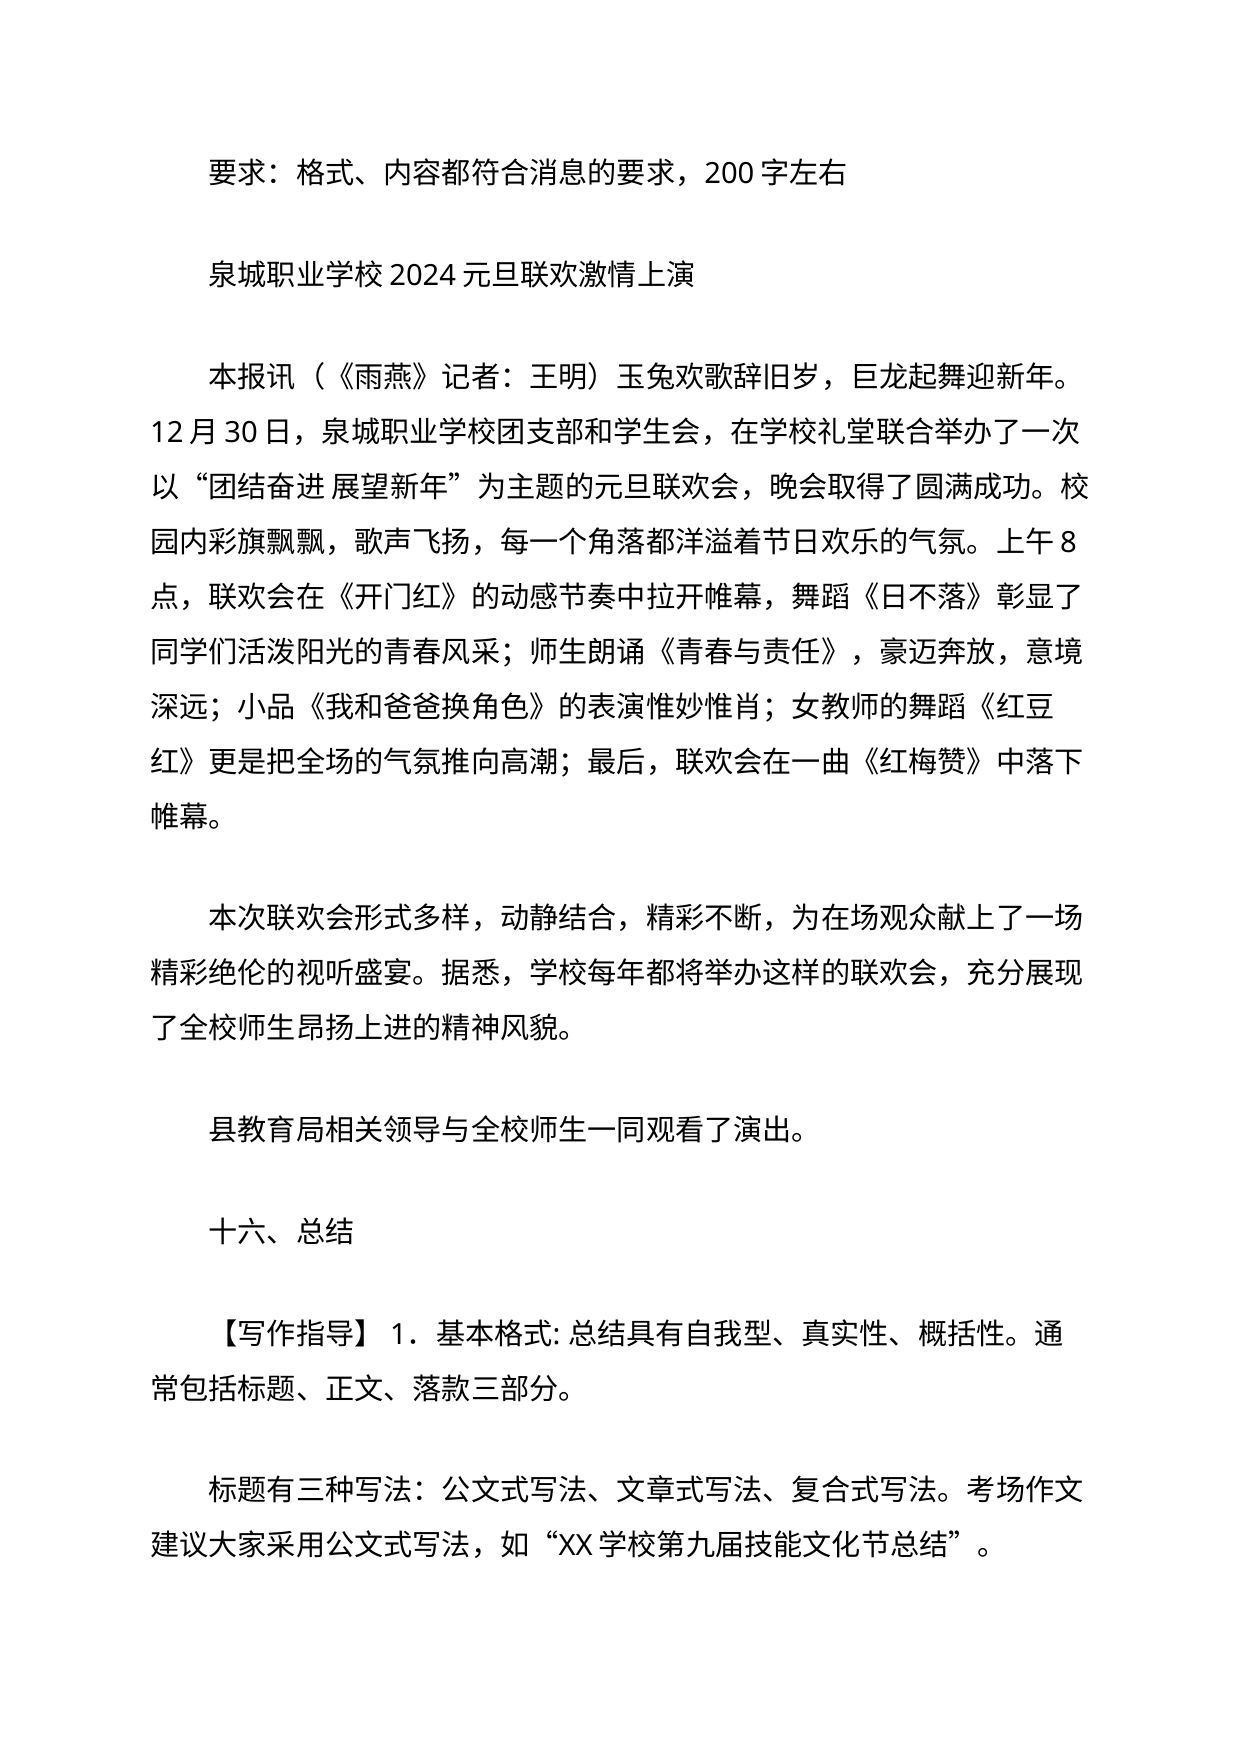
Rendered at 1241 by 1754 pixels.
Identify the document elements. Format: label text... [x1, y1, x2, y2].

text 泉城职业学校2024元旦联欢激情上演 [150, 252, 1090, 294]
text 县教育局相关领导与全校师生一同观看了演出。 [150, 1107, 1090, 1149]
text 十六、总结 [150, 1208, 1090, 1251]
text 【写作指导】 1．基本格式: 总结具有自我型、真实性、概括性。通常包括标题、正文、落款三部分。 [150, 1310, 1090, 1407]
text 要求：格式、内容都符合消息的要求，200字左右 [150, 150, 1090, 192]
text 本次联欢会形式多样，动静结合，精彩不断，为在场观众献上了一场精彩绝伦的视听盛宴。据悉，学校每年都将举办这样的联欢会，充分展现了全校师生昂扬上进的精神风貌。 [150, 895, 1090, 1047]
text 本报讯（《雨燕》记者：王明）玉兔欢歌辞旧岁，巨龙起舞迎新年。12月30日，泉城职业学校团支部和学生会，在学校礼堂联合举办了一次以“团结奋进 展望新年”为主题的元旦联欢会，晚会取得了圆满成功。校园内彩旗飘飘，歌声飞扬，每一个角落都洋溢着节日欢乐的气氛。上午8点，联欢会在《开门红》的动感节奏中拉开帷幕，舞蹈《日不落》彰显了同学们活泼阳光的青春风采；师生朗诵《青春与责任》，豪迈奔放，意境深远；小品《我和爸爸换角色》的表演惟妙惟肖；女教师的舞蹈《红豆红》更是把全场的气氛推向高潮；最后，联欢会在一曲《红梅赞》中落下帷幕。 [150, 354, 1090, 836]
text 标题有三种写法：公文式写法、文章式写法、复合式写法。考场作文建议大家采用公文式写法，如“XX学校第九届技能文化节总结”。 [150, 1467, 1090, 1564]
